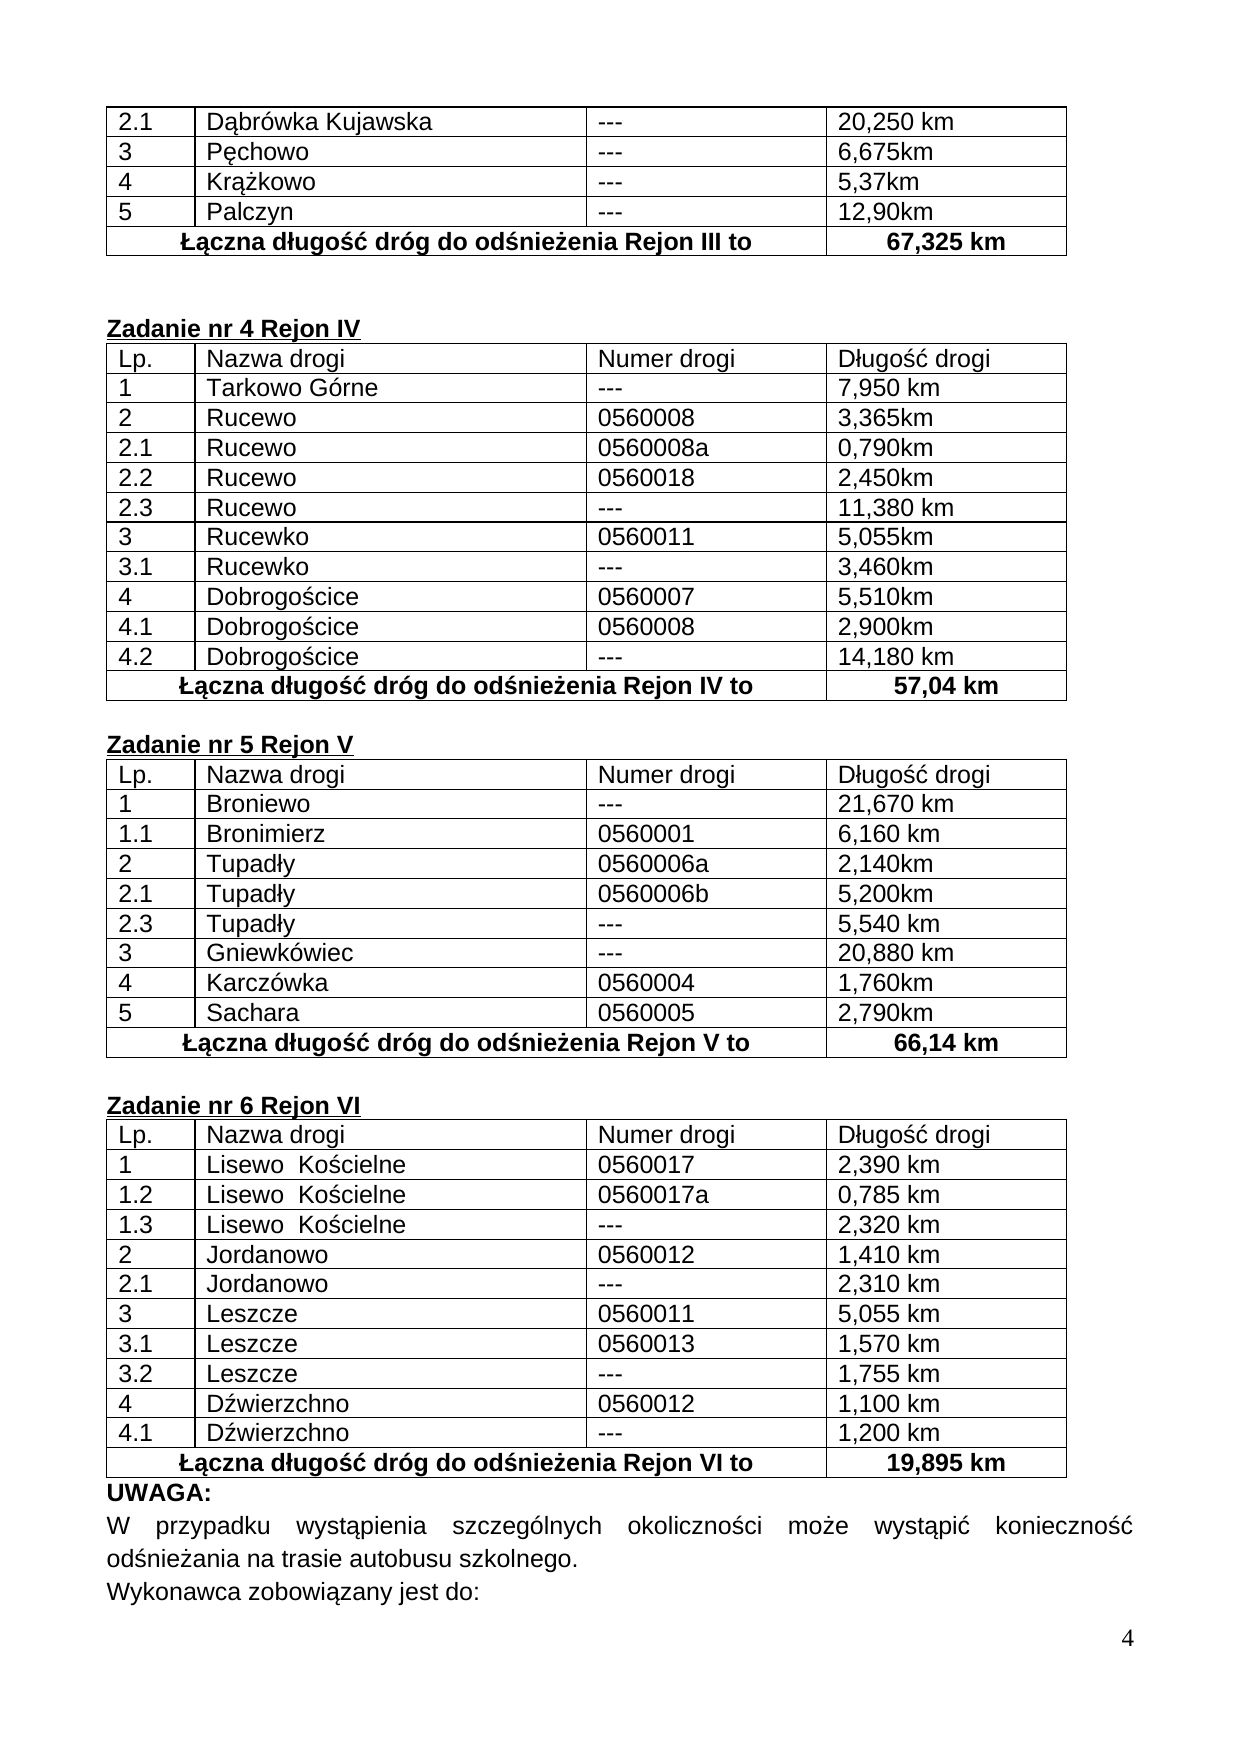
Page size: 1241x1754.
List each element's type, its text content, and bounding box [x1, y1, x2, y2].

table_cell Dobrogościce [196, 612, 586, 641]
table_cell 1 [107, 790, 194, 818]
table_cell 2,140km [827, 849, 1066, 878]
table_cell Lisewo Kościelne [196, 1150, 586, 1179]
table_cell Rucewko [196, 523, 586, 551]
table_cell --- [587, 1210, 826, 1238]
table_cell --- [587, 642, 826, 670]
table_cell 0560011 [587, 523, 826, 551]
table_cell 2,320 km [827, 1210, 1066, 1238]
table_cell 67,325 km [827, 227, 1066, 255]
table_cell Dobrogościce [196, 642, 586, 670]
table_cell --- [587, 197, 826, 226]
table_cell 2.3 [107, 909, 194, 937]
table_cell 1.1 [107, 819, 194, 848]
table_cell Pęchowo [196, 137, 586, 166]
table_cell 3,365km [827, 403, 1066, 432]
table_cell 5,055km [827, 523, 1066, 551]
text UWAGA: [106, 1478, 1134, 1507]
table_cell 2 [107, 403, 194, 432]
table_cell 4.1 [107, 612, 194, 641]
table_cell 1,100 km [827, 1389, 1066, 1417]
table_cell 14,180 km [827, 642, 1066, 670]
table_header Nazwa drogi [196, 344, 586, 372]
table_cell Dąbrówka Kujawska [196, 108, 586, 136]
table_cell Broniewo [196, 790, 586, 818]
table_cell Karczówka [196, 968, 586, 997]
table_cell 4.1 [107, 1418, 194, 1447]
table_cell 5,540 km [827, 909, 1066, 937]
table_cell 2,790km [827, 998, 1066, 1027]
table_cell Tupadły [196, 879, 586, 908]
table_cell Łączna długość dróg do odśnieżenia Rejon V to [107, 1028, 826, 1057]
table_cell Dobrogościce [196, 582, 586, 611]
table_cell 0560005 [587, 998, 826, 1027]
table_cell --- [587, 1359, 826, 1387]
table_cell 21,670 km [827, 790, 1066, 818]
table_cell Jordanowo [196, 1269, 586, 1298]
table_cell 0560008 [587, 403, 826, 432]
table_cell 5,200km [827, 879, 1066, 908]
table_cell 11,380 km [827, 493, 1066, 521]
table_cell 0560008 [587, 612, 826, 641]
table_cell Rucewo [196, 463, 586, 492]
table_cell --- [587, 167, 826, 196]
table_cell 0560006b [587, 879, 826, 908]
table_cell 4 [107, 167, 194, 196]
table_cell 7,950 km [827, 374, 1066, 402]
table_cell 6,160 km [827, 819, 1066, 848]
table_cell 0560008a [587, 433, 826, 462]
table_cell 0560013 [587, 1329, 826, 1358]
table_cell 2,900km [827, 612, 1066, 641]
table_cell 20,250 km [827, 108, 1066, 136]
table_cell Dźwierzchno [196, 1389, 586, 1417]
table_cell 2.2 [107, 463, 194, 492]
table_cell 1 [107, 374, 194, 402]
table_cell Sachara [196, 998, 586, 1027]
table_cell 20,880 km [827, 939, 1066, 967]
table_cell 1,200 km [827, 1418, 1066, 1447]
table_cell 2,390 km [827, 1150, 1066, 1179]
table_cell 1,570 km [827, 1329, 1066, 1358]
table_cell Tupadły [196, 909, 586, 937]
table_cell --- [587, 1269, 826, 1298]
table_cell Łączna długość dróg do odśnieżenia Rejon VI to [107, 1448, 826, 1477]
table_cell 0560007 [587, 582, 826, 611]
table_cell 6,675km [827, 137, 1066, 166]
table_cell 1.2 [107, 1180, 194, 1209]
table_cell 0,790km [827, 433, 1066, 462]
table_cell 4 [107, 968, 194, 997]
table_cell Tupadły [196, 849, 586, 878]
table_cell Leszcze [196, 1299, 586, 1328]
table_cell 0560018 [587, 463, 826, 492]
table_cell 0560012 [587, 1389, 826, 1417]
table_cell 5,055 km [827, 1299, 1066, 1328]
table_cell 66,14 km [827, 1028, 1066, 1057]
table_cell 0560017a [587, 1180, 826, 1209]
table_cell --- [587, 790, 826, 818]
table_cell 5 [107, 197, 194, 226]
table_cell 0560004 [587, 968, 826, 997]
table_cell 2 [107, 849, 194, 878]
table_cell Łączna długość dróg do odśnieżenia Rejon IV to [107, 671, 826, 700]
table_cell Rucewo [196, 493, 586, 521]
table_cell Rucewo [196, 403, 586, 432]
table_cell Dźwierzchno [196, 1418, 586, 1447]
table_header Numer drogi [587, 760, 826, 788]
table_header Numer drogi [587, 344, 826, 372]
table_cell 4 [107, 1389, 194, 1417]
table_cell --- [587, 939, 826, 967]
table_cell 5 [107, 998, 194, 1027]
table_header Długość drogi [827, 1120, 1066, 1149]
table_cell Krążkowo [196, 167, 586, 196]
table_cell 19,895 km [827, 1448, 1066, 1477]
table_cell Rucewko [196, 552, 586, 581]
table_cell 2,310 km [827, 1269, 1066, 1298]
table_cell 3 [107, 1299, 194, 1328]
table_cell Lisewo Kościelne [196, 1180, 586, 1209]
table_cell 5,510km [827, 582, 1066, 611]
table_cell 2.1 [107, 433, 194, 462]
table_cell 5,37km [827, 167, 1066, 196]
text Zadanie nr 4 Rejon IV [106, 314, 1134, 343]
table_cell 1 [107, 1150, 194, 1179]
table_cell Gniewkówiec [196, 939, 586, 967]
table_cell 12,90km [827, 197, 1066, 226]
table_cell --- [587, 493, 826, 521]
table_cell 0560012 [587, 1240, 826, 1268]
table_header Lp. [107, 760, 194, 788]
table_header Numer drogi [587, 1120, 826, 1149]
table_cell 3 [107, 939, 194, 967]
table_cell 1,410 km [827, 1240, 1066, 1268]
table_cell 0560017 [587, 1150, 826, 1179]
text W przypadku wystąpienia szczególnych okoliczności może wystąpić konieczność odśnieżania na trasie autobusu szkolnego. [106, 1511, 1134, 1573]
table_cell 4.2 [107, 642, 194, 670]
table_cell --- [587, 1418, 826, 1447]
table_cell 2.1 [107, 108, 194, 136]
table_cell 1,760km [827, 968, 1066, 997]
table_cell 3.2 [107, 1359, 194, 1387]
table_cell 3 [107, 137, 194, 166]
table_cell Palczyn [196, 197, 586, 226]
table_header Długość drogi [827, 760, 1066, 788]
table_cell 1,755 km [827, 1359, 1066, 1387]
table_header Lp. [107, 344, 194, 372]
table_cell 4 [107, 582, 194, 611]
table_cell 3.1 [107, 1329, 194, 1358]
text Zadanie nr 6 Rejon VI [106, 1091, 1134, 1119]
table_header Lp. [107, 1120, 194, 1149]
text Wykonawca zobowiązany jest do: [106, 1577, 1134, 1606]
table_cell --- [587, 909, 826, 937]
table_cell --- [587, 552, 826, 581]
table_cell Łączna długość dróg do odśnieżenia Rejon III to [107, 227, 826, 255]
table_cell 2,450km [827, 463, 1066, 492]
table_cell --- [587, 374, 826, 402]
table_cell --- [587, 137, 826, 166]
table_cell --- [587, 108, 826, 136]
table_cell Lisewo Kościelne [196, 1210, 586, 1238]
table_cell 0560011 [587, 1299, 826, 1328]
table_cell Bronimierz [196, 819, 586, 848]
table_cell 2.1 [107, 1269, 194, 1298]
table_cell 0560001 [587, 819, 826, 848]
table_cell 2 [107, 1240, 194, 1268]
table_cell Jordanowo [196, 1240, 586, 1268]
table_cell 3.1 [107, 552, 194, 581]
text Zadanie nr 5 Rejon V [106, 730, 1134, 759]
table_cell 0,785 km [827, 1180, 1066, 1209]
table_cell Tarkowo Górne [196, 374, 586, 402]
table_header Nazwa drogi [196, 760, 586, 788]
table_cell 2.1 [107, 879, 194, 908]
table_header Długość drogi [827, 344, 1066, 372]
table_cell Leszcze [196, 1329, 586, 1358]
table_header Nazwa drogi [196, 1120, 586, 1149]
table_cell 3,460km [827, 552, 1066, 581]
table_cell 1.3 [107, 1210, 194, 1238]
table_cell 57,04 km [827, 671, 1066, 700]
table_cell Leszcze [196, 1359, 586, 1387]
table_cell 0560006a [587, 849, 826, 878]
table_cell Rucewo [196, 433, 586, 462]
table_cell 3 [107, 523, 194, 551]
table_cell 2.3 [107, 493, 194, 521]
